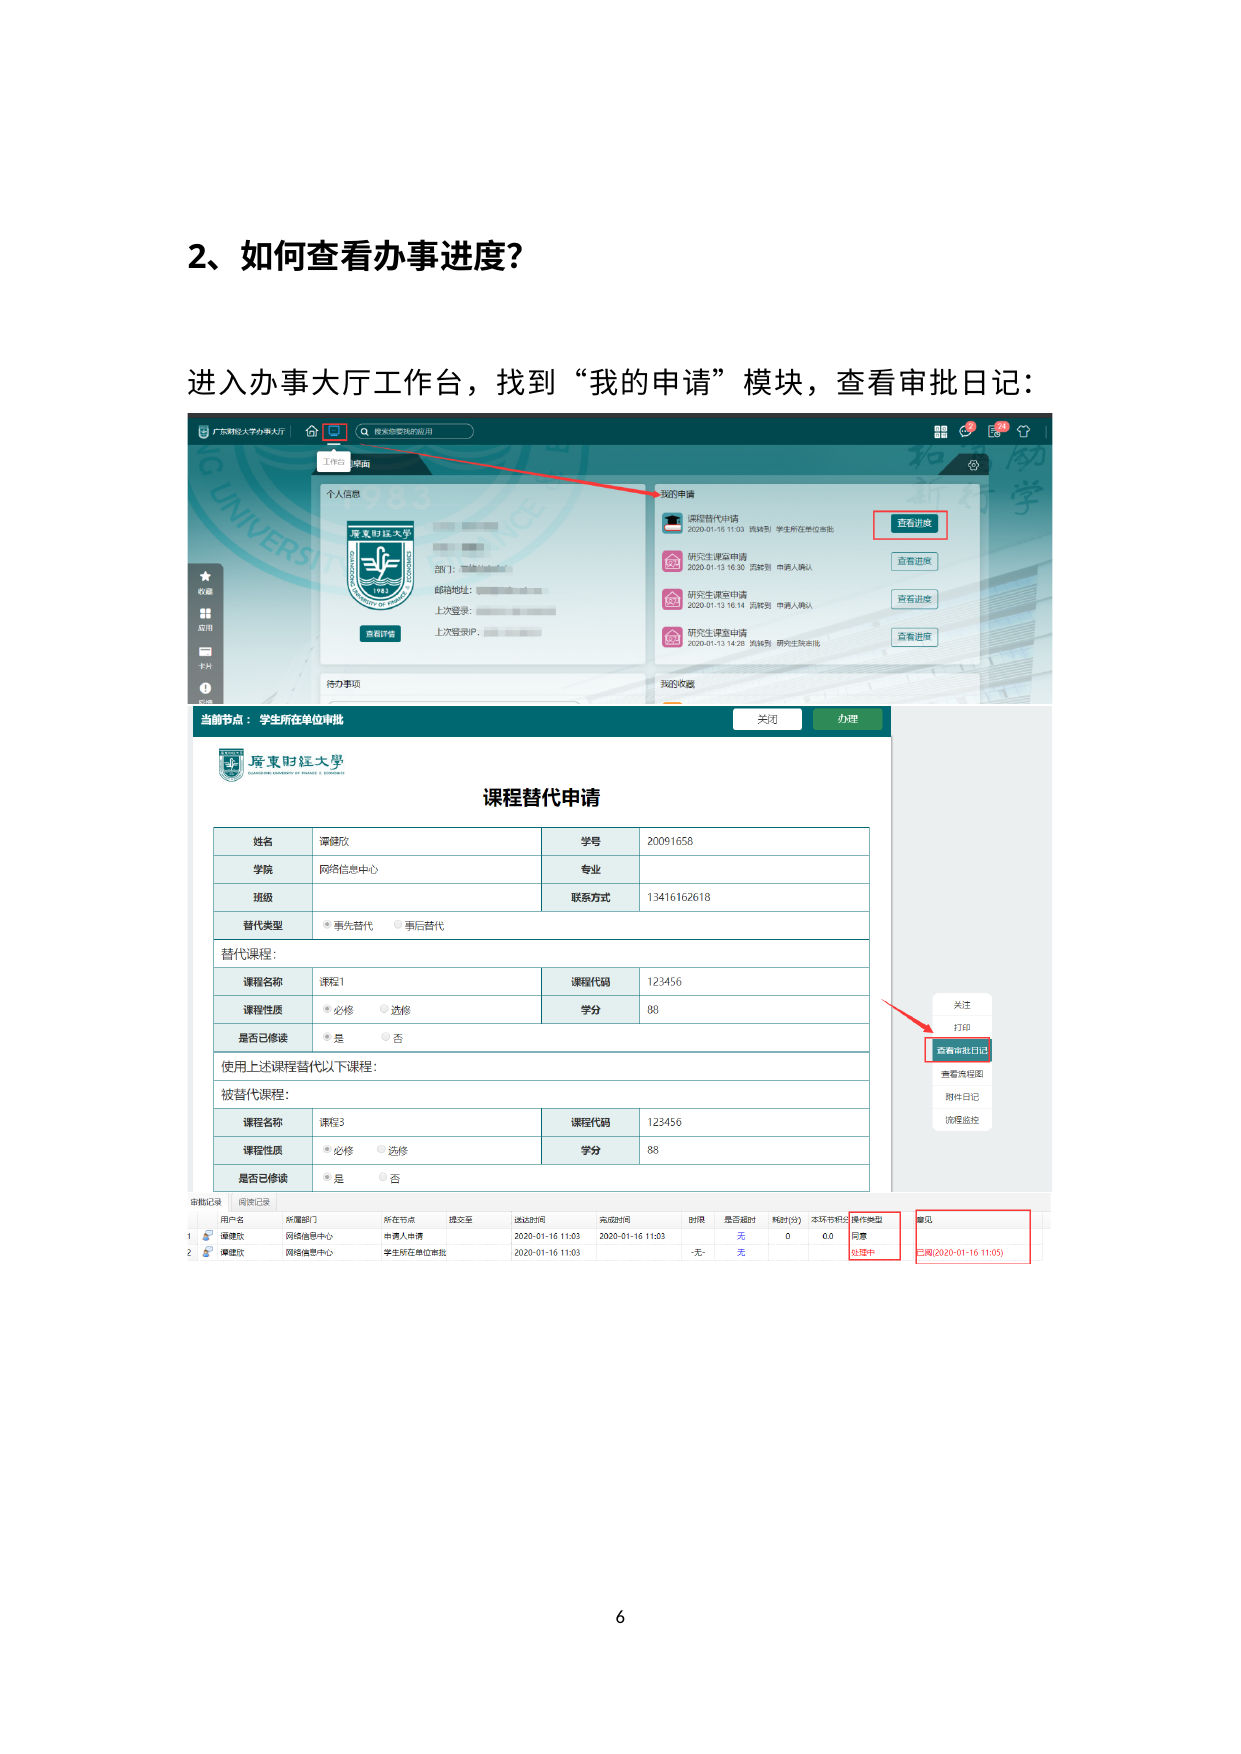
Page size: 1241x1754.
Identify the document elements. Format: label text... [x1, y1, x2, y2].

picture [187, 706, 1053, 1192]
picture [187, 413, 1053, 704]
text 进入办事大厅工作台，找到“我的申请”模块，查看审批日记： [187, 348, 1053, 413]
subtitle 2、如何查看办事进度？ [187, 222, 1053, 287]
picture [187, 1193, 1051, 1264]
